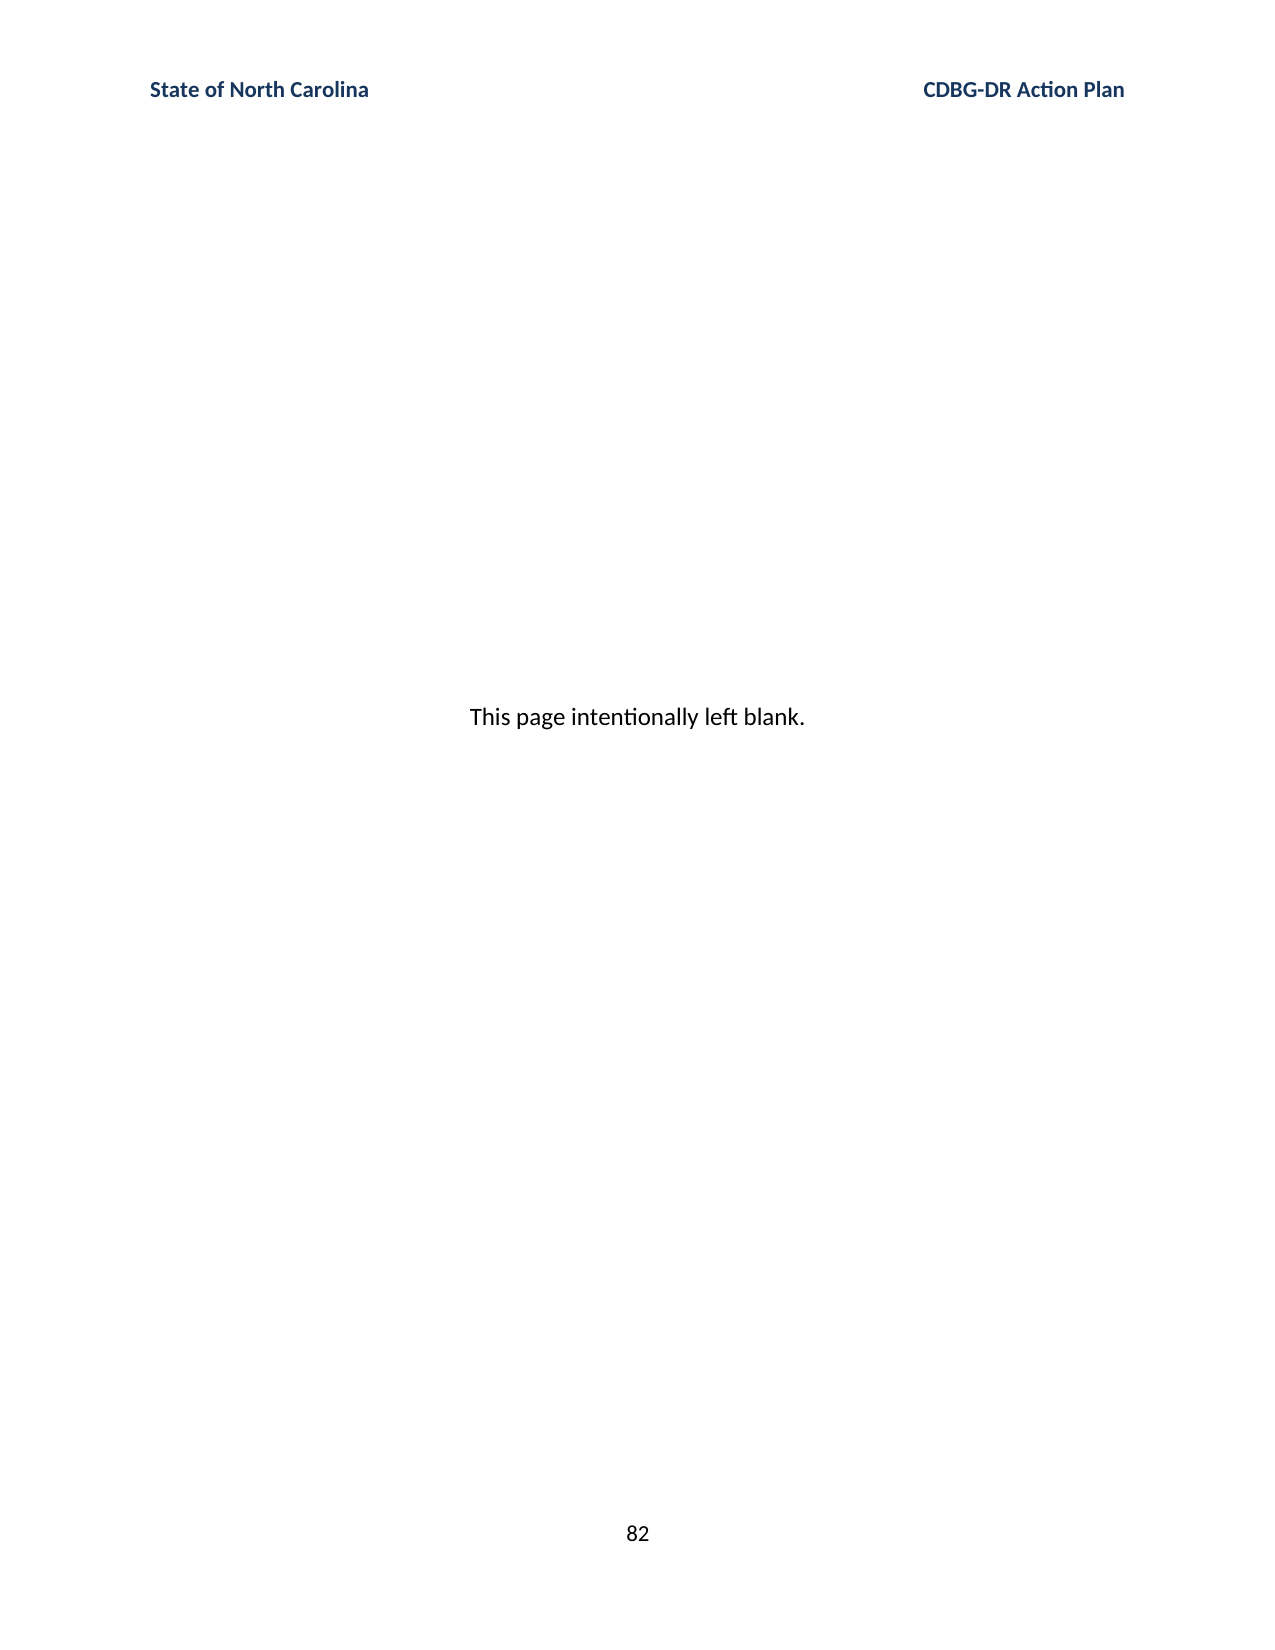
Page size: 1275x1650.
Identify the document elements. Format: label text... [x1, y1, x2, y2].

text This page intentionally left blank. [150, 701, 1125, 732]
